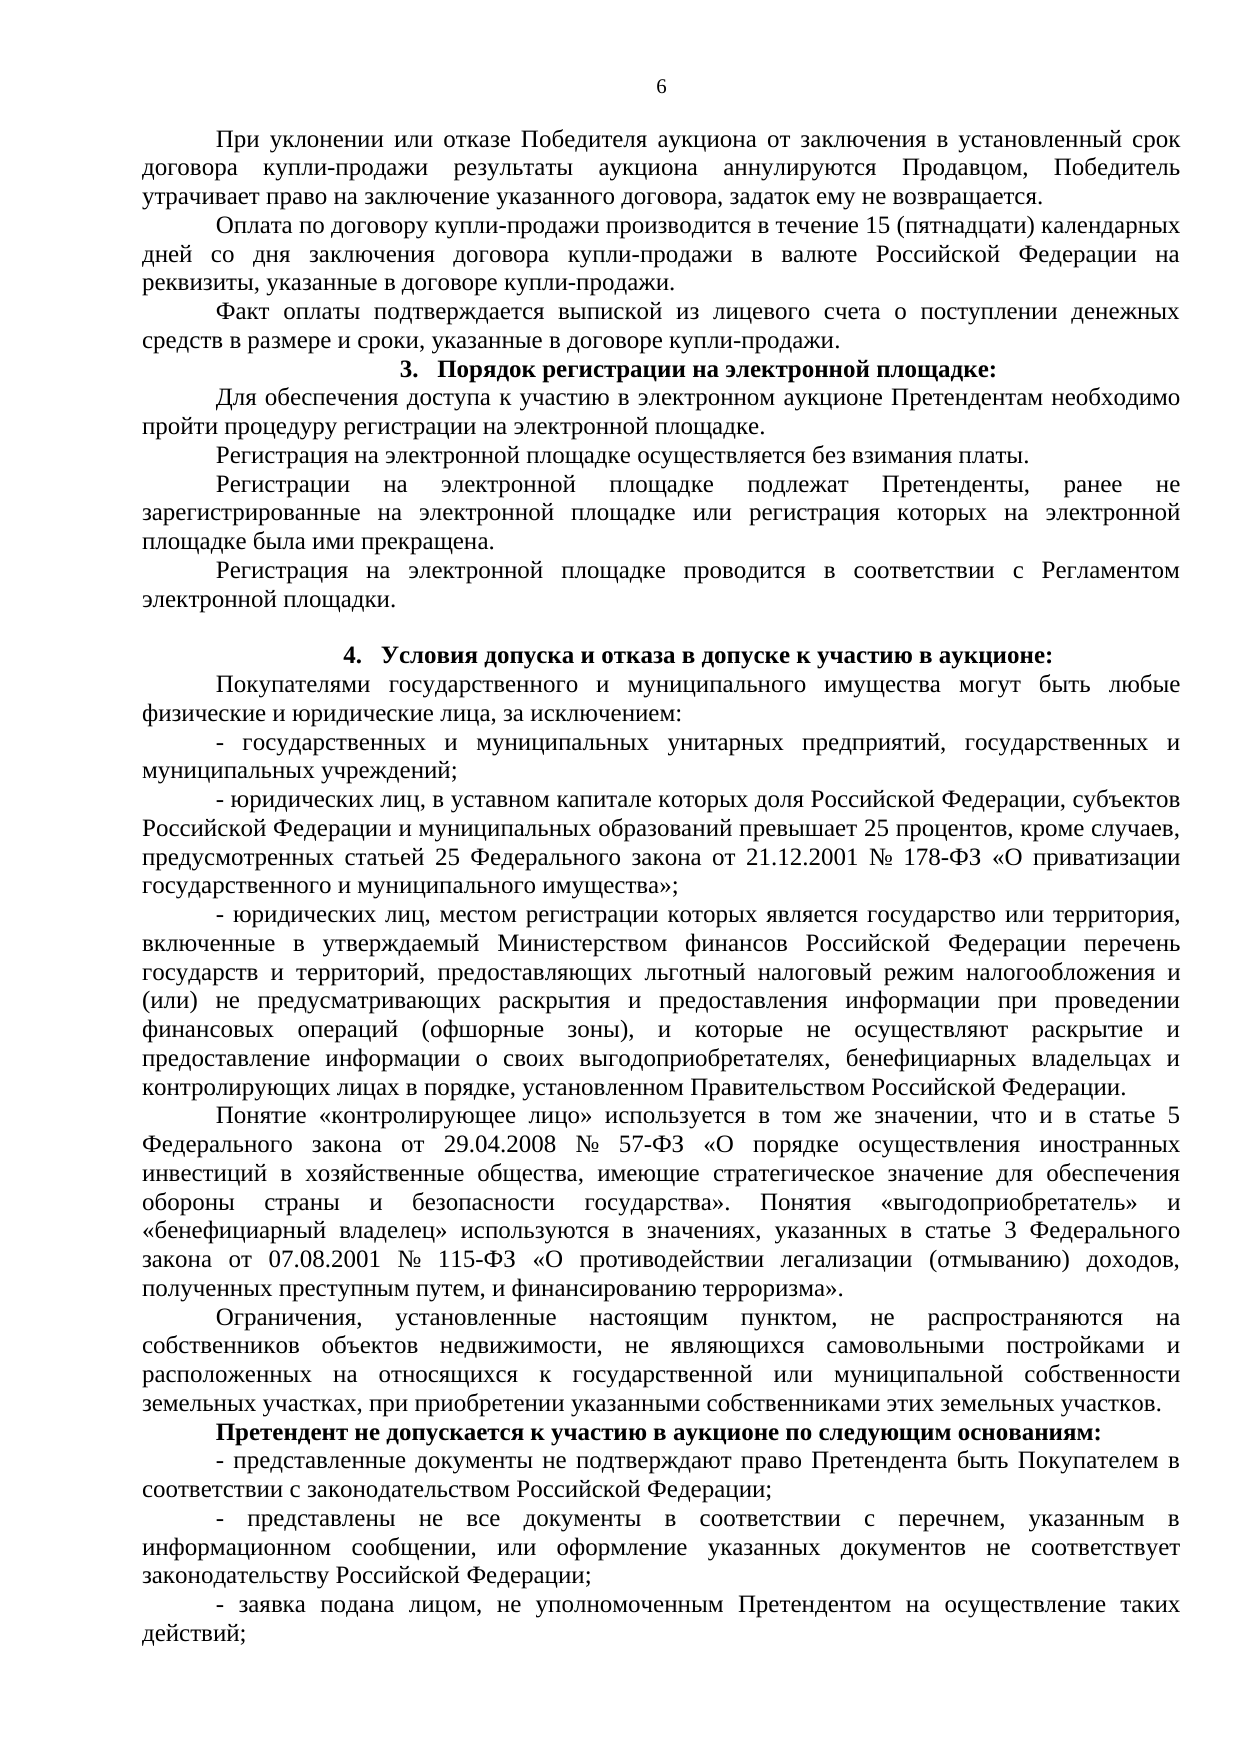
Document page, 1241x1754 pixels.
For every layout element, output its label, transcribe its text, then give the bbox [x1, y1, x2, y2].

text Факт оплаты подтверждается выпиской из лицевого счета о поступлении денежных средств в размере и сроки, указанные в договоре купли-продажи. [142, 296, 1181, 354]
text - заявка подана лицом, не уполномоченным Претендентом на осуществление таких действий; [142, 1589, 1181, 1647]
text Регистрация на электронной площадке осуществляется без взимания платы. [142, 440, 1181, 469]
list Условия допуска и отказа в допуске к участию в аукционе: [216, 640, 1181, 669]
text Претендент не допускается к участию в аукционе по следующим основаниям: [142, 1417, 1181, 1445]
text - юридических лиц, в уставном капитале которых доля Российской Федерации, субъектов Российской Федерации и муниципальных образований превышает 25 процентов, кроме случаев, предусмотренных статьей 25 Федерального закона от 21.12.2001 № 178-ФЗ «О приватизации государственного и муниципального имущества»; [142, 784, 1181, 899]
text Понятие «контролирующее лицо» используется в том же значении, что и в статье 5 Федерального закона от 29.04.2008 № 57-ФЗ «О порядке осуществления иностранных инвестиций в хозяйственные общества, имеющие стратегическое значение для обеспечения обороны страны и безопасности государства». Понятия «выгодоприобретатель» и «бенефициарный владелец» используются в значениях, указанных в статье 3 Федерального закона от 07.08.2001 № 115-ФЗ «О противодействии легализации (отмыванию) доходов, полученных преступным путем, и финансированию терроризма». [142, 1100, 1181, 1302]
text Ограничения, установленные настоящим пунктом, не распространяются на собственников объектов недвижимости, не являющихся самовольными постройками и расположенных на относящихся к государственной или муниципальной собственности земельных участках, при приобретении указанными собственниками этих земельных участков. [142, 1302, 1181, 1417]
text При уклонении или отказе Победителя аукциона от заключения в установленный срок договора купли-продажи результаты аукциона аннулируются Продавцом, Победитель утрачивает право на заключение указанного договора, задаток ему не возвращается. [142, 124, 1181, 210]
text - представленные документы не подтверждают право Претендента быть Покупателем в соответствии с законодательством Российской Федерации; [142, 1445, 1181, 1503]
text Регистрация на электронной площадке проводится в соответствии с Регламентом электронной площадки. [142, 555, 1181, 612]
text - государственных и муниципальных унитарных предприятий, государственных и муниципальных учреждений; [142, 727, 1181, 784]
text - юридических лиц, местом регистрации которых является государство или территория, включенные в утверждаемый Министерством финансов Российской Федерации перечень государств и территорий, предоставляющих льготный налоговый режим налогообложения и (или) не предусматривающих раскрытия и предоставления информации при проведении финансовых операций (офшорные зоны), и которые не осуществляют раскрытие и предоставление информации о своих выгодоприобретателях, бенефициарных владельцах и контролирующих лицах в порядке, установленном Правительством Российской Федерации. [142, 899, 1181, 1100]
text Для обеспечения доступа к участию в электронном аукционе Претендентам необходимо пройти процедуру регистрации на электронной площадке. [142, 382, 1181, 440]
list Порядок регистрации на электронной площадке: [216, 354, 1181, 382]
text - представлены не все документы в соответствии с перечнем, указанным в информационном сообщении, или оформление указанных документов не соответствует законодательству Российской Федерации; [142, 1503, 1181, 1589]
text Оплата по договору купли-продажи производится в течение 15 (пятнадцати) календарных дней со дня заключения договора купли-продажи в валюте Российской Федерации на реквизиты, указанные в договоре купли-продажи. [142, 210, 1181, 296]
text Регистрации на электронной площадке подлежат Претенденты, ранее не зарегистрированные на электронной площадке или регистрация которых на электронной площадке была ими прекращена. [142, 469, 1181, 555]
text Покупателями государственного и муниципального имущества могут быть любые физические и юридические лица, за исключением: [142, 669, 1181, 727]
